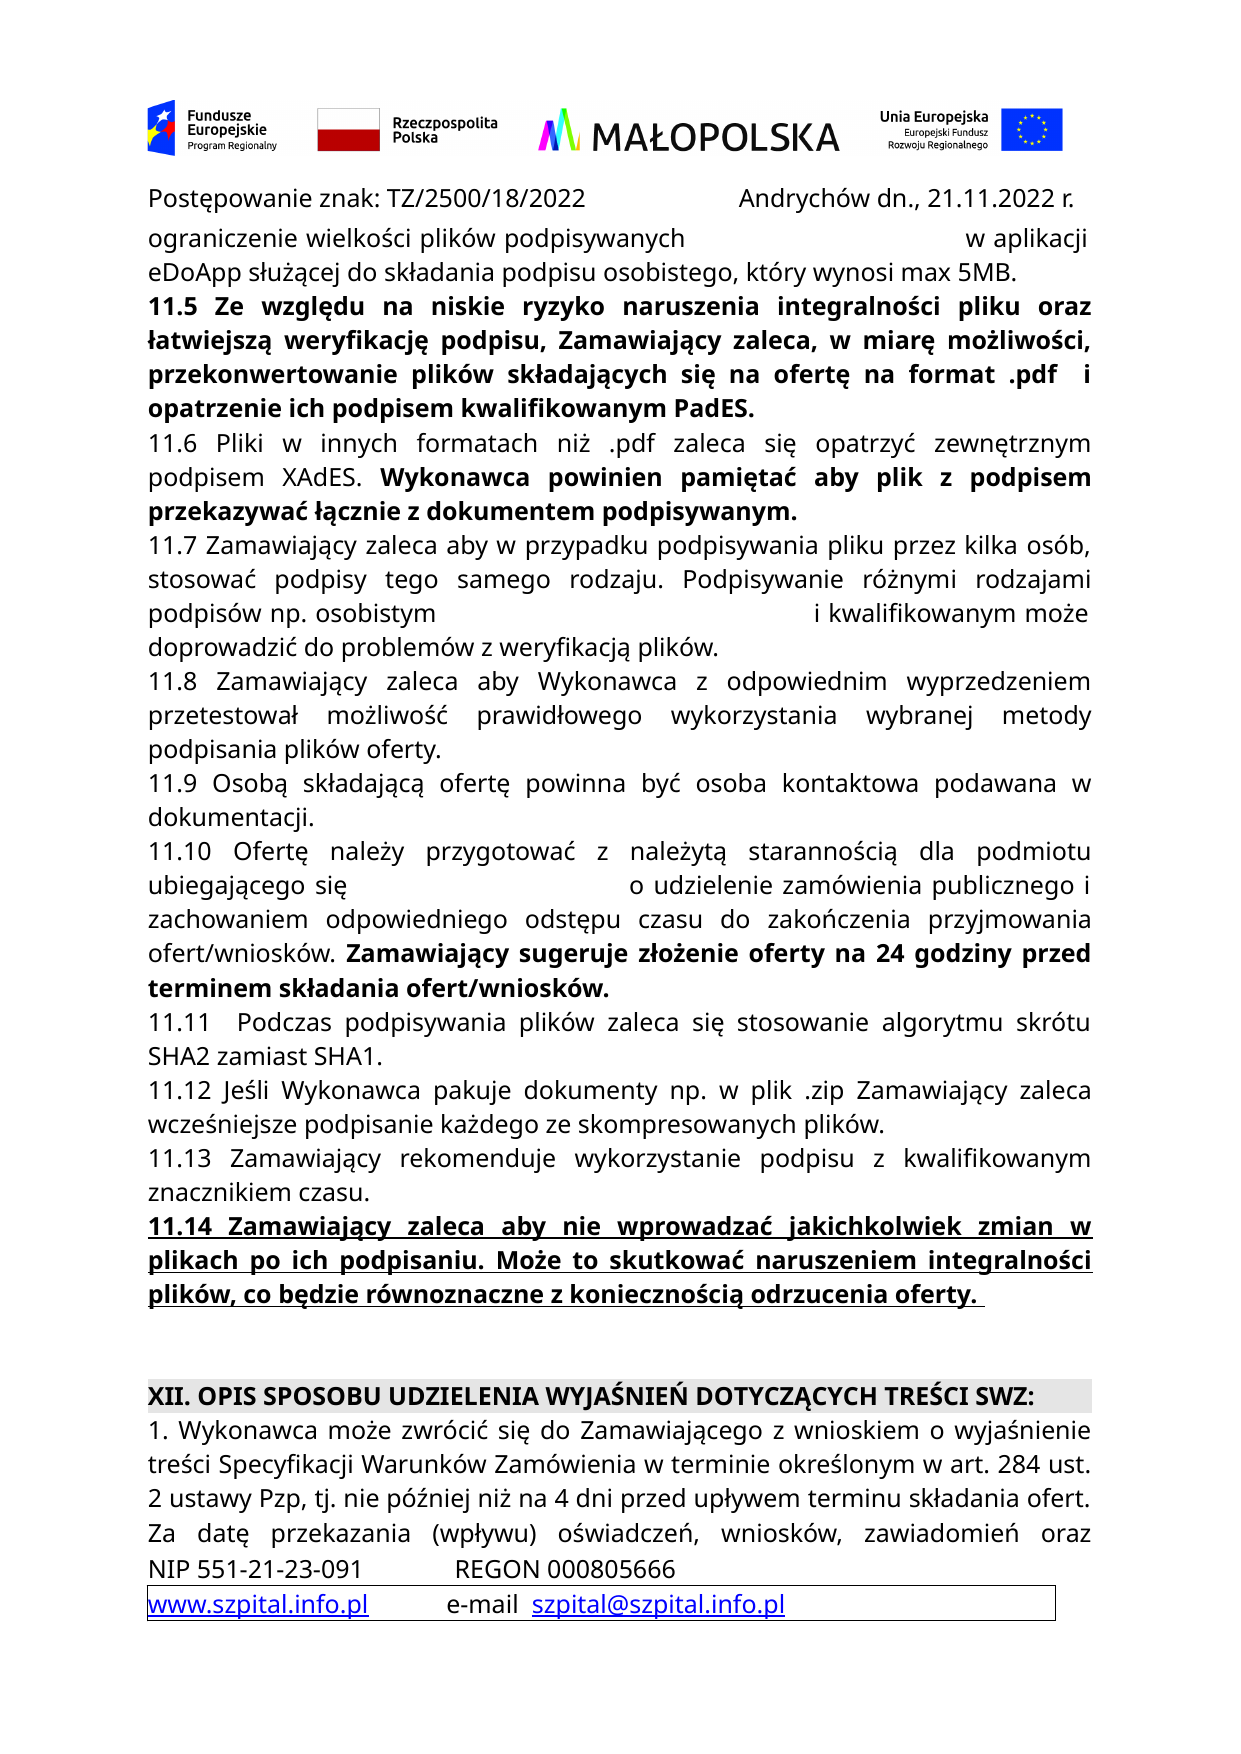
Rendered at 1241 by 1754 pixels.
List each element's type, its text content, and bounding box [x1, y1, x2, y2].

text 11.11 Podczas podpisywania plików zaleca się stosowanie algorytmu skrótu SHA2 zamiast SHA1. [148, 1004, 1092, 1072]
text 11.13 Zamawiający rekomenduje wykorzystanie podpisu z kwalifikowanym znacznikiem czasu. [148, 1141, 1092, 1209]
text 11.14 Zamawiający zaleca aby nie wprowadzać jakichkolwiek zmian w plikach po ich podpisaniu. Może to skutkować naruszeniem integralności plików, co będzie równoznaczne z koniecznością odrzucenia oferty. [148, 1239, 1092, 1272]
text 11.12 Jeśli Wykonawca pakuje dokumenty np. w plik .zip Zamawiający zaleca wcześniejsze podpisanie każdego ze skompresowanych plików. [148, 1072, 1092, 1141]
text 11.5 Ze względu na niskie ryzyko naruszenia integralności pliku oraz łatwiejszą weryfikację podpisu, Zamawiający zaleca, w miarę możliwości, przekonwertowanie plików składających się na ofertę na format .pdf i opatrzenie ich podpisem kwalifikowanym PadES. [148, 289, 1092, 425]
text 11.6 Pliki w innych formatach niż .pdf zaleca się opatrzyć zewnętrznym podpisem XAdES. Wykonawca powinien pamiętać aby plik z podpisem przekazywać łącznie z dokumentem podpisywanym. [148, 425, 1092, 527]
text 11.10 Ofertę należy przygotować z należytą starannością dla podmiotu ubiegającego się o udzielenie zamówienia publicznego i zachowaniem odpowiedniego odstępu czasu do zakończenia przyjmowania ofert/wniosków. Zamawiający sugeruje złożenie oferty na 24 godziny przed terminem składania ofert/wniosków. [148, 834, 1092, 1004]
text 11.14 Zamawiający zaleca aby nie wprowadzać jakichkolwiek zmian w plikach po ich podpisaniu. Może to skutkować naruszeniem integralności plików, co będzie równoznaczne z koniecznością odrzucenia oferty. [148, 1209, 1092, 1237]
text 11.7 Zamawiający zaleca aby w przypadku podpisywania pliku przez kilka osób, stosować podpisy tego samego rodzaju. Podpisywanie różnymi rodzajami podpisów np. osobistym i kwalifikowanym może doprowadzić do problemów z weryfikacją plików. [148, 527, 1092, 664]
text 11.9 Osobą składającą ofertę powinna być osoba kontaktowa podawana w dokumentacji. [148, 766, 1092, 834]
text XII. OPIS SPOSOBU UDZIELENIA WYJAŚNIEŃ DOTYCZĄCYCH TREŚCI SWZ: [148, 1379, 1092, 1413]
text 11.8 Zamawiający zaleca aby Wykonawca z odpowiednim wyprzedzeniem przetestował możliwość prawidłowego wykorzystania wybranej metody podpisania plików oferty. [148, 664, 1092, 766]
text 11.14 Zamawiający zaleca aby nie wprowadzać jakichkolwiek zmian w plikach po ich podpisaniu. Może to skutkować naruszeniem integralności plików, co będzie równoznaczne z koniecznością odrzucenia oferty. [148, 1273, 1092, 1311]
picture [147, 100, 1063, 156]
